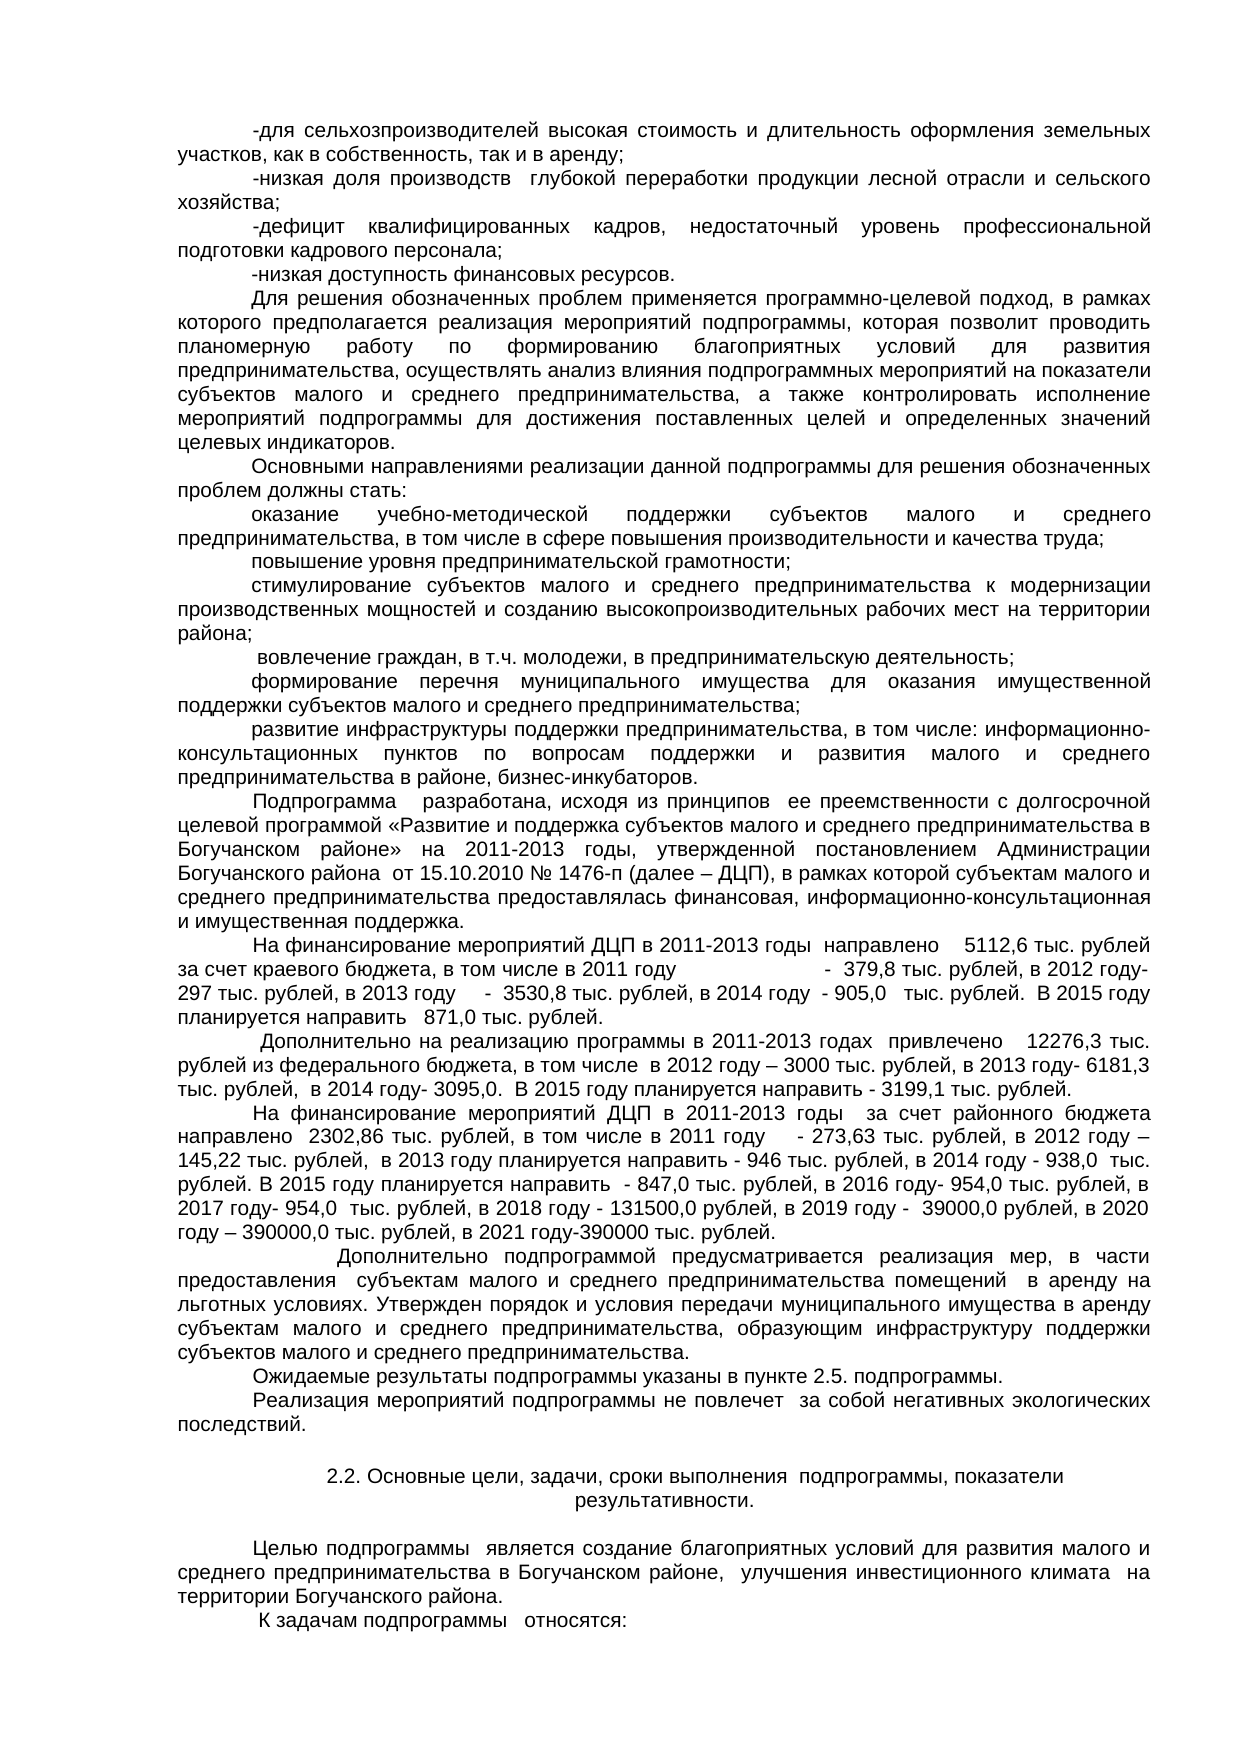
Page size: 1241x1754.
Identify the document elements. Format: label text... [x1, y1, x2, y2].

text На финансирование мероприятий ДЦП в 2011-2013 годы направлено 5112,6 тыс. рублей за счет краевого бюджета, в том числе в 2011 году - 379,8 тыс. рублей, в 2012 году- 297 тыс. рублей, в 2013 году - 3530,8 тыс. рублей, в 2014 году - 905,0 тыс. рублей. В 2015 году планируется направить 871,0 тыс. рублей. [177, 933, 1152, 1028]
text Основными направлениями реализации данной подпрограммы для решения обозначенных проблем должны стать: [177, 453, 1152, 501]
text Подпрограмма разработана, исходя из принципов ее преемственности с долгосрочной целевой программой «Развитие и поддержка субъектов малого и среднего предпринимательства в Богучанском районе» на 2011-2013 годы, утвержденной постановлением Администрации Богучанского района от 15.10.2010 № 1476-п (далее – ДЦП), в рамках которой субъектам малого и среднего предпринимательства предоставлялась финансовая, информационно-консультационная и имущественная поддержка. [177, 789, 1152, 933]
text -дефицит квалифицированных кадров, недостаточный уровень профессиональной подготовки кадрового персонала; [177, 214, 1152, 262]
text Целью подпрограммы является создание благоприятных условий для развития малого и среднего предпринимательства в Богучанском районе, улучшения инвестиционного климата на территории Богучанского района. [177, 1536, 1152, 1608]
text 2.2. Основные цели, задачи, сроки выполнения подпрограммы, показатели результативности. [177, 1464, 1152, 1512]
text -низкая доля производств глубокой переработки продукции лесной отрасли и сельского хозяйства; [177, 166, 1152, 214]
text развитие инфраструктуры поддержки предпринимательства, в том числе: информационно-консультационных пунктов по вопросам поддержки и развития малого и среднего предпринимательства в районе, бизнес-инкубаторов. [177, 717, 1152, 789]
text формирование перечня муниципального имущества для оказания имущественной поддержки субъектов малого и среднего предпринимательства; [177, 669, 1152, 717]
text оказание учебно-методической поддержки субъектов малого и среднего предпринимательства, в том числе в сфере повышения производительности и качества труда; [177, 501, 1152, 549]
text На финансирование мероприятий ДЦП в 2011-2013 годы за счет районного бюджета направлено 2302,86 тыс. рублей, в том числе в 2011 году - 273,63 тыс. рублей, в 2012 году – 145,22 тыс. рублей, в 2013 году планируется направить - 946 тыс. рублей, в 2014 году - 938,0 тыс. рублей. В 2015 году планируется направить - 847,0 тыс. рублей, в 2016 году- 954,0 тыс. рублей, в 2017 году- 954,0 тыс. рублей, в 2018 году - 131500,0 рублей, в 2019 году - 39000,0 рублей, в 2020 году – 390000,0 тыс. рублей, в 2021 году-390000 тыс. рублей. [177, 1100, 1152, 1244]
text стимулирование субъектов малого и среднего предпринимательства к модернизации производственных мощностей и созданию высокопроизводительных рабочих мест на территории района; [177, 573, 1152, 645]
text Реализация мероприятий подпрограммы не повлечет за собой негативных экологических последствий. [177, 1388, 1152, 1436]
text Ожидаемые результаты подпрограммы указаны в пункте 2.5. подпрограммы. [177, 1364, 1152, 1388]
text вовлечение граждан, в т.ч. молодежи, в предпринимательскую деятельность; [177, 645, 1152, 669]
text -низкая доступность финансовых ресурсов. [177, 262, 1152, 286]
text Дополнительно на реализацию программы в 2011-2013 годах привлечено 12276,3 тыс. рублей из федерального бюджета, в том числе в 2012 году – 3000 тыс. рублей, в 2013 году- 6181,3 тыс. рублей, в 2014 году- 3095,0. В 2015 году планируется направить - 3199,1 тыс. рублей. [177, 1028, 1152, 1100]
text повышение уровня предпринимательской грамотности; [177, 549, 1152, 573]
text К задачам подпрограммы относятся: [177, 1608, 1152, 1632]
text -для сельхозпроизводителей высокая стоимость и длительность оформления земельных участков, как в собственность, так и в аренду; [177, 118, 1152, 166]
text Для решения обозначенных проблем применяется программно-целевой подход, в рамках которого предполагается реализация мероприятий подпрограммы, которая позволит проводить планомерную работу по формированию благоприятных условий для развития предпринимательства, осуществлять анализ влияния подпрограммных мероприятий на показатели субъектов малого и среднего предпринимательства, а также контролировать исполнение мероприятий подпрограммы для достижения поставленных целей и определенных значений целевых индикаторов. [177, 286, 1152, 453]
text Дополнительно подпрограммой предусматривается реализация мер, в части предоставления субъектам малого и среднего предпринимательства помещений в аренду на льготных условиях. Утвержден порядок и условия передачи муниципального имущества в аренду субъектам малого и среднего предпринимательства, образующим инфраструктуру поддержки субъектов малого и среднего предпринимательства. [177, 1244, 1152, 1364]
